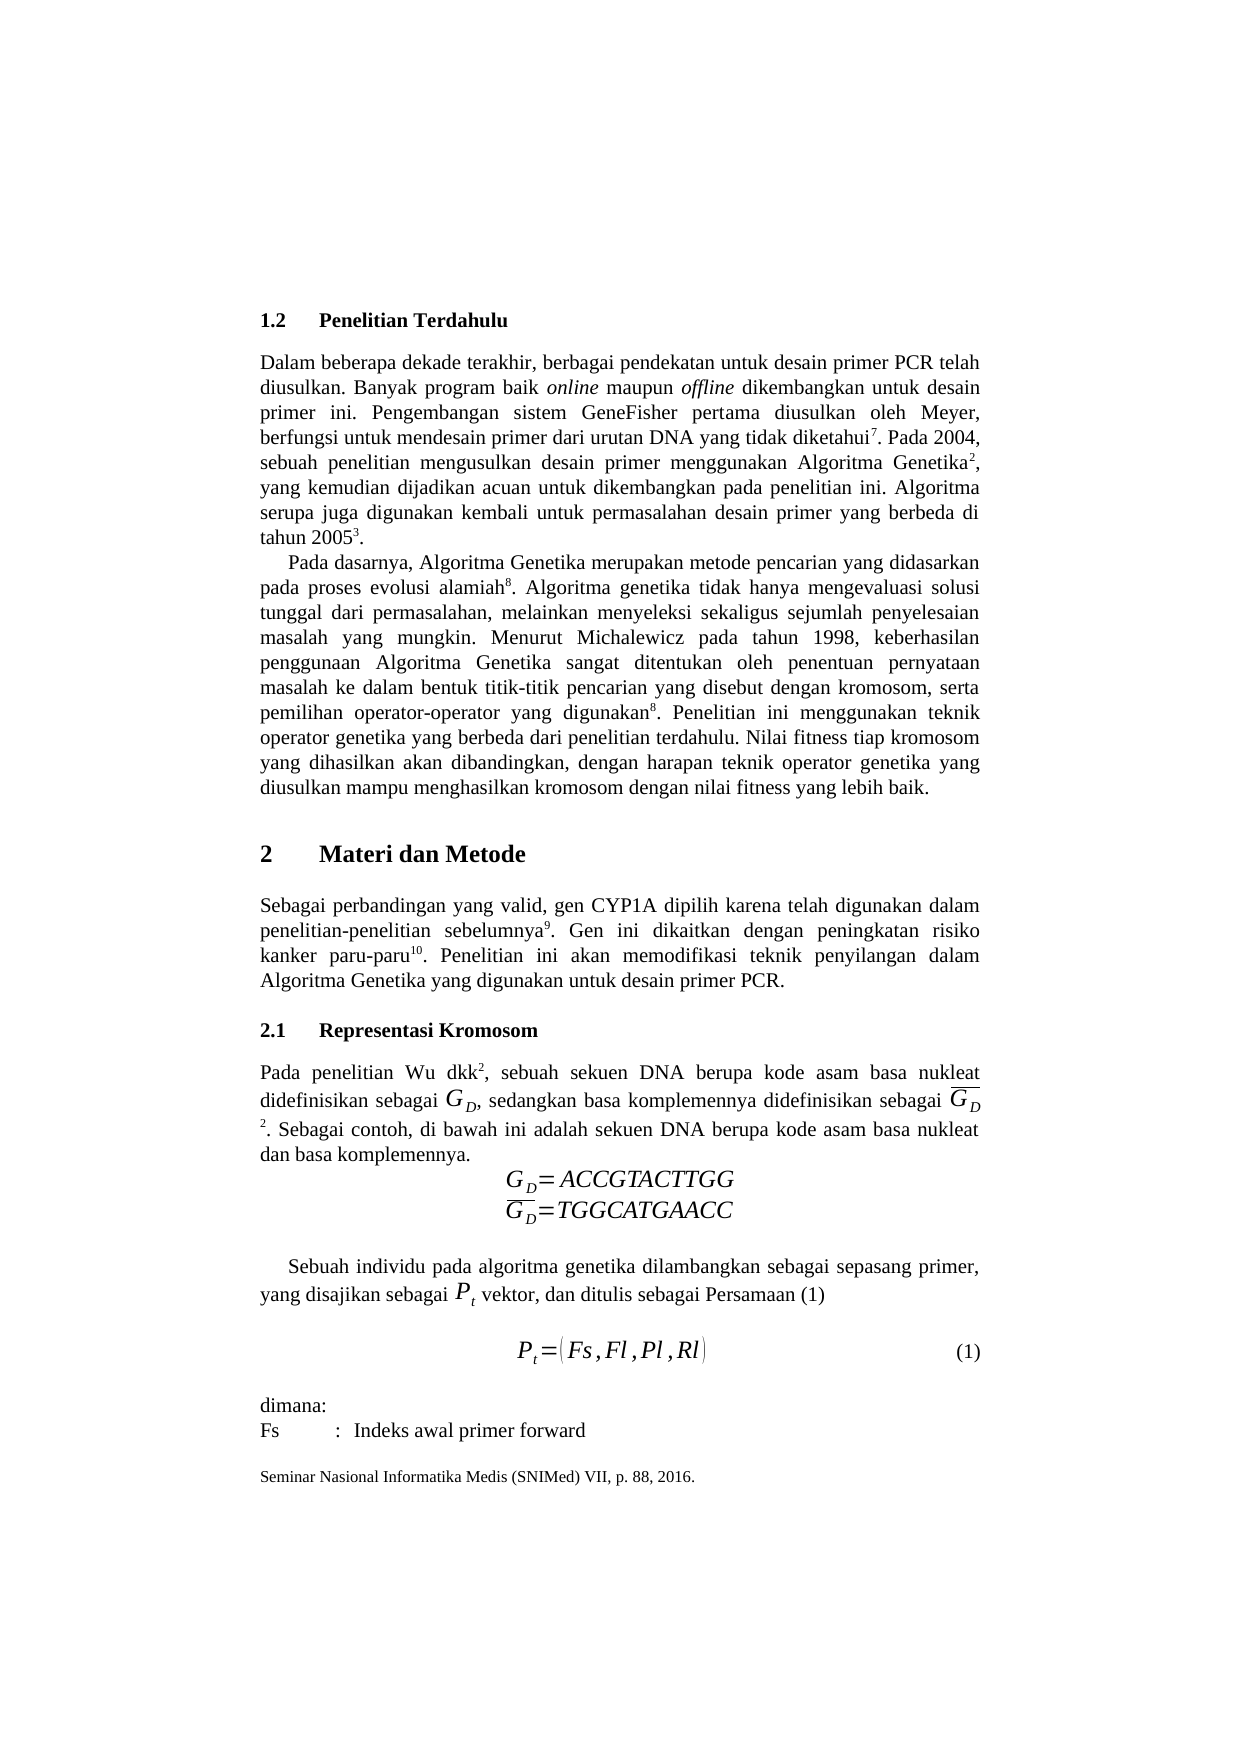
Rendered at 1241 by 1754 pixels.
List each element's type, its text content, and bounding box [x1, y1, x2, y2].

subtitle Penelitian Terdahulu [260, 307, 980, 332]
text Dalam beberapa dekade terakhir, berbagai pendekatan untuk desain primer PCR telah diusulkan. Banyak program baik online maupun offline dikembangkan untuk desain primer ini. Pengembangan sistem GeneFisher pertama diusulkan oleh Meyer, berfungsi untuk mendesain primer dari urutan DNA yang tidak diketahui7. Pada 2004, sebuah penelitian mengusulkan desain primer menggunakan Algoritma Genetika2, yang kemudian dijadikan acuan untuk dikembangkan pada penelitian ini. Algoritma serupa juga digunakan kembali untuk permasalahan desain primer yang berbeda di tahun 20053. [260, 349, 980, 549]
text Pada dasarnya, Algoritma Genetika merupakan metode pencarian yang didasarkan pada proses evolusi alamiah8. Algoritma genetika tidak hanya mengevaluasi solusi tunggal dari permasalahan, melainkan menyeleksi sekaligus sejumlah penyelesaian masalah yang mungkin. Menurut Michalewicz pada tahun 1998, keberhasilan penggunaan Algoritma Genetika sangat ditentukan oleh penentuan pernyataan masalah ke dalam bentuk titik-titik pencarian yang disebut dengan kromosom, serta pemilihan operator-operator yang digunakan8. Penelitian ini menggunakan teknik operator genetika yang berbeda dari penelitian terdahulu. Nilai fitness tiap kromosom yang dihasilkan akan dibandingkan, dengan harapan teknik operator genetika yang diusulkan mampu menghasilkan kromosom dengan nilai fitness yang lebih baik. [260, 549, 980, 799]
text (1) [260, 1334, 980, 1367]
text Sebagai perbandingan yang valid, gen CYP1A dipilih karena telah digunakan dalam penelitian-penelitian sebelumnya9. Gen ini dikaitkan dengan peningkatan risiko kanker paru-paru10. Penelitian ini akan memodifikasi teknik penyilangan dalam Algoritma Genetika yang digunakan untuk desain primer PCR. [260, 892, 980, 992]
text dimana: [260, 1392, 980, 1417]
subtitle Materi dan Metode [260, 836, 980, 867]
text Sebuah individu pada algoritma genetika dilambangkan sebagai sepasang primer, yang disajikan sebagai vektor, dan ditulis sebagai Persamaan (1) [260, 1253, 980, 1309]
text Fs : Indeks awal primer forward [260, 1417, 980, 1442]
subtitle Representasi Kromosom [260, 1017, 980, 1042]
text Pada penelitian Wu dkk2, sebuah sekuen berupa kode asam basa nukleat didefinisikan sebagai , sedangkan basa komplemennya didefinisikan sebagai 2. Sebagai contoh, di bawah ini adalah sekuen DNA berupa kode asam basa nukleat dan basa komplemennya. [260, 1059, 980, 1166]
